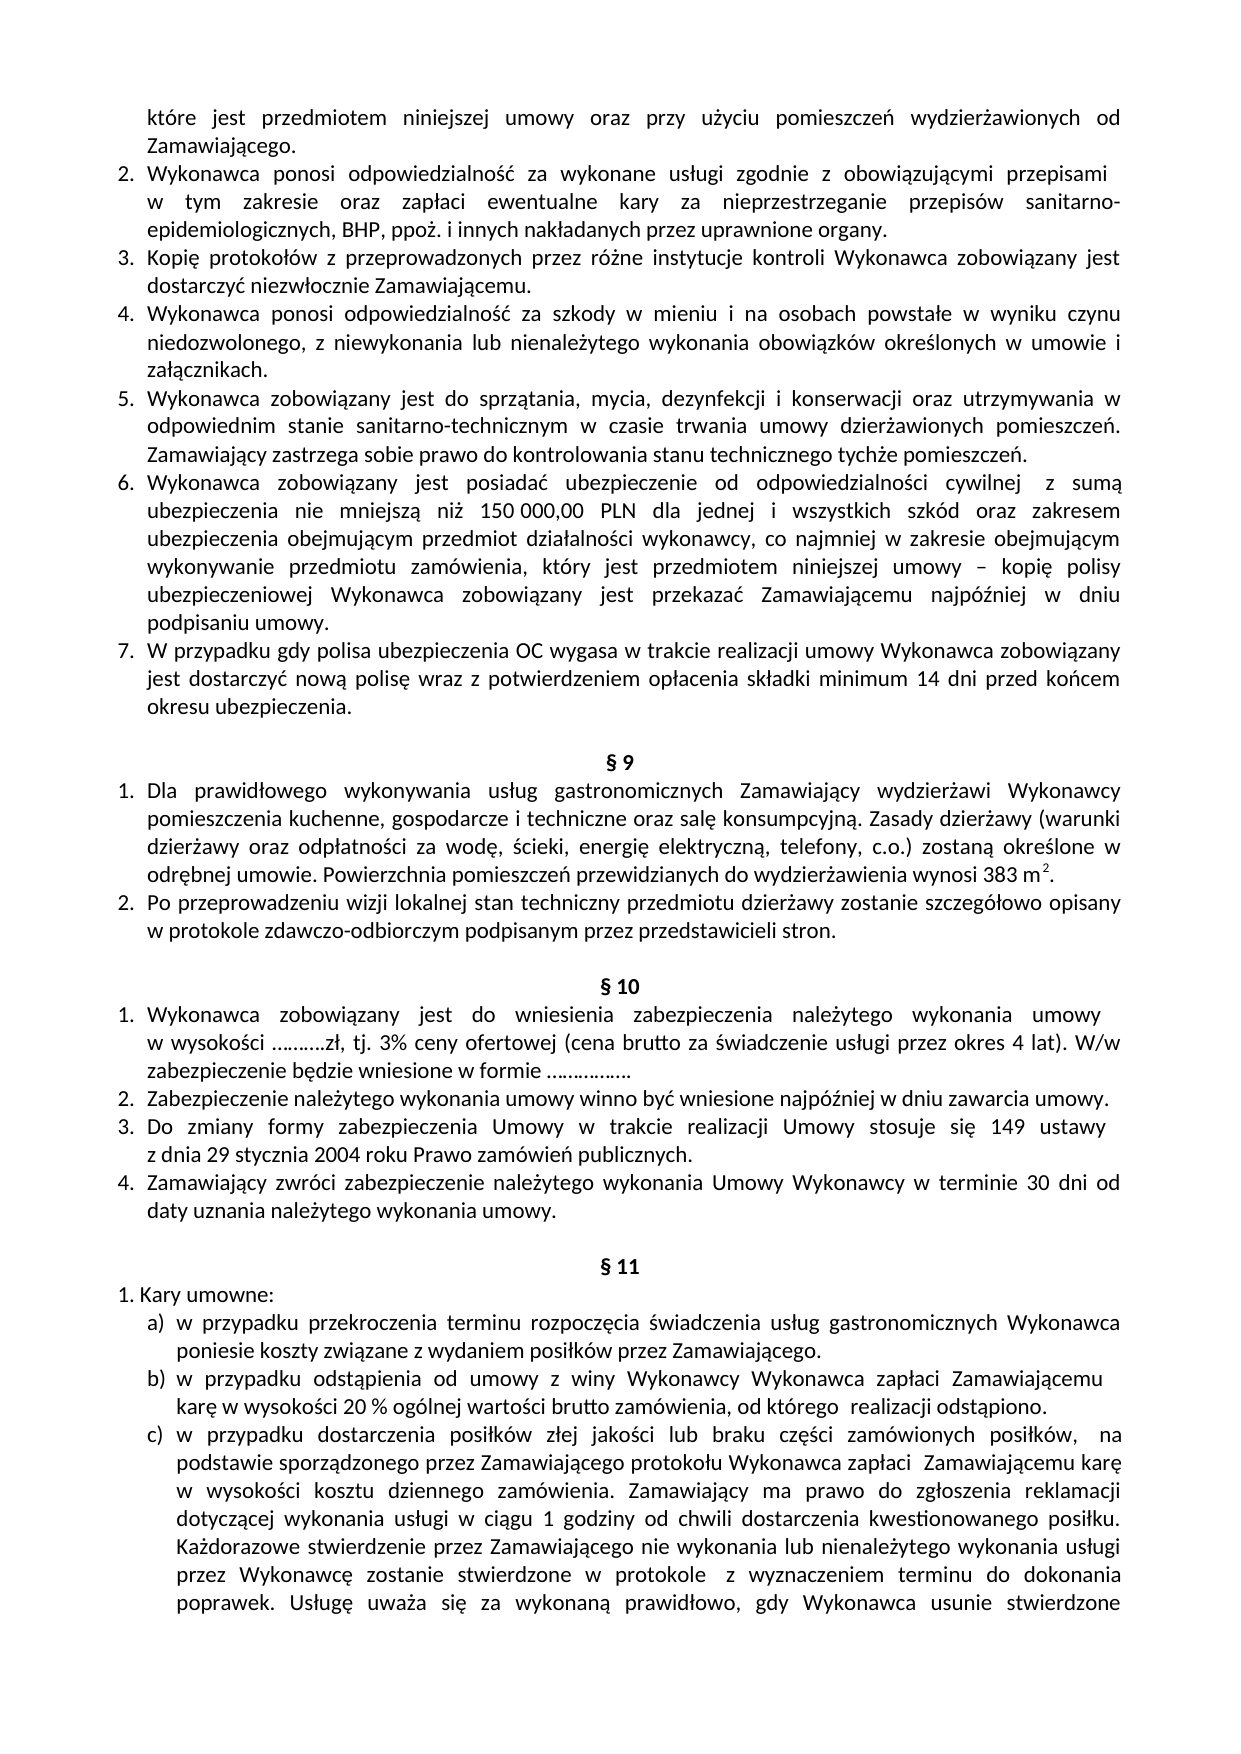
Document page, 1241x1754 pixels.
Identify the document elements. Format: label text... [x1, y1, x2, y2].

list Wykonawca ponosi odpowiedzialność za szkody w mieniu i na osobach powstałe w wyniku czynu niedozwolonego, z niewykonania lub nienależytego wykonania obowiązków określonych w umowie i załącznikach. [117, 299, 1122, 384]
list Dla prawidłowego wykonywania usług gastronomicznych Zamawiający wydzierżawi Wykonawcy pomieszczenia kuchenne, gospodarcze i techniczne oraz salę konsumpcyjną. Zasady dzierżawy (warunki dzierżawy oraz odpłatności za wodę, ścieki, energię elektryczną, telefony, c.o.) zostaną określone w odrębnej umowie. Powierzchnia pomieszczeń przewidzianych do wydzierżawienia wynosi 383 m2. [117, 776, 1122, 888]
text § 11 [117, 1252, 1122, 1280]
list Wykonawca zobowiązany jest do sprzątania, mycia, dezynfekcji i konserwacji oraz utrzymywania w odpowiednim stanie sanitarno-technicznym w czasie trwania umowy dzierżawionych pomieszczeń. Zamawiający zastrzega sobie prawo do kontrolowania stanu technicznego tychże pomieszczeń. [117, 384, 1122, 468]
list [147, 1420, 1122, 1617]
list w przypadku odstąpienia od umowy z winy Wykonawcy Wykonawca zapłaci Zamawiającemu karę w wysokości 20 % ogólnej wartości brutto zamówienia, od którego realizacji odstąpiono. [147, 1364, 1122, 1420]
list Kopię protokołów z przeprowadzonych przez różne instytucje kontroli Wykonawca zobowiązany jest dostarczyć niezwłocznie Zamawiającemu. [117, 243, 1122, 299]
list Zamawiający zwróci zabezpieczenie należytego wykonania Umowy Wykonawcy w terminie 30 dni od daty uznania należytego wykonania umowy. [117, 1168, 1122, 1224]
list Po przeprowadzeniu wizji lokalnej stan techniczny przedmiotu dzierżawy zostanie szczegółowo opisany w protokole zdawczo-odbiorczym podpisanym przez przedstawicieli stron. [117, 888, 1122, 944]
list Zabezpieczenie należytego wykonania umowy winno być wniesione najpóźniej w dniu zawarcia umowy. [117, 1084, 1122, 1112]
list Wykonawca zobowiązany jest do wniesienia zabezpieczenia należytego wykonania umowy w wysokości ……….zł, tj. 3% ceny ofertowej (cena brutto za świadczenie usługi przez okres 4 lat). W/w zabezpieczenie będzie wniesione w formie ……………. [117, 1000, 1122, 1084]
text § 9 [117, 748, 1122, 776]
list W przypadku gdy polisa ubezpieczenia OC wygasa w trakcie realizacji umowy Wykonawca zobowiązany jest dostarczyć nową polisę wraz z potwierdzeniem opłacenia składki minimum 14 dni przed końcem okresu ubezpieczenia. [117, 636, 1122, 720]
text § 10 [117, 972, 1122, 1000]
list w przypadku przekroczenia terminu rozpoczęcia świadczenia usług gastronomicznych Wykonawca poniesie koszty związane z wydaniem posiłków przez Zamawiającego. [147, 1308, 1122, 1364]
text 1. Kary umowne: [117, 1280, 1122, 1308]
list Wykonawca zobowiązany jest posiadać ubezpieczenie od odpowiedzialności cywilnej z sumą ubezpieczenia nie mniejszą niż 150 000,00 PLN dla jednej i wszystkich szkód oraz zakresem ubezpieczenia obejmującym przedmiot działalności wykonawcy, co najmniej w zakresie obejmującym wykonywanie przedmiotu zamówienia, który jest przedmiotem niniejszej umowy – kopię polisy ubezpieczeniowej Wykonawca zobowiązany jest przekazać Zamawiającemu najpóźniej w dniu podpisaniu umowy. [117, 468, 1122, 636]
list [117, 103, 1122, 159]
list Do zmiany formy zabezpieczenia Umowy w trakcie realizacji Umowy stosuje się 149 ustawy z dnia 29 stycznia 2004 roku Prawo zamówień publicznych. [117, 1112, 1122, 1168]
list Wykonawca ponosi odpowiedzialność za wykonane usługi zgodnie z obowiązującymi przepisami w tym zakresie oraz zapłaci ewentualne kary za nieprzestrzeganie przepisów sanitarno-epidemiologicznych, BHP, ppoż. i innych nakładanych przez uprawnione organy. [117, 159, 1122, 243]
